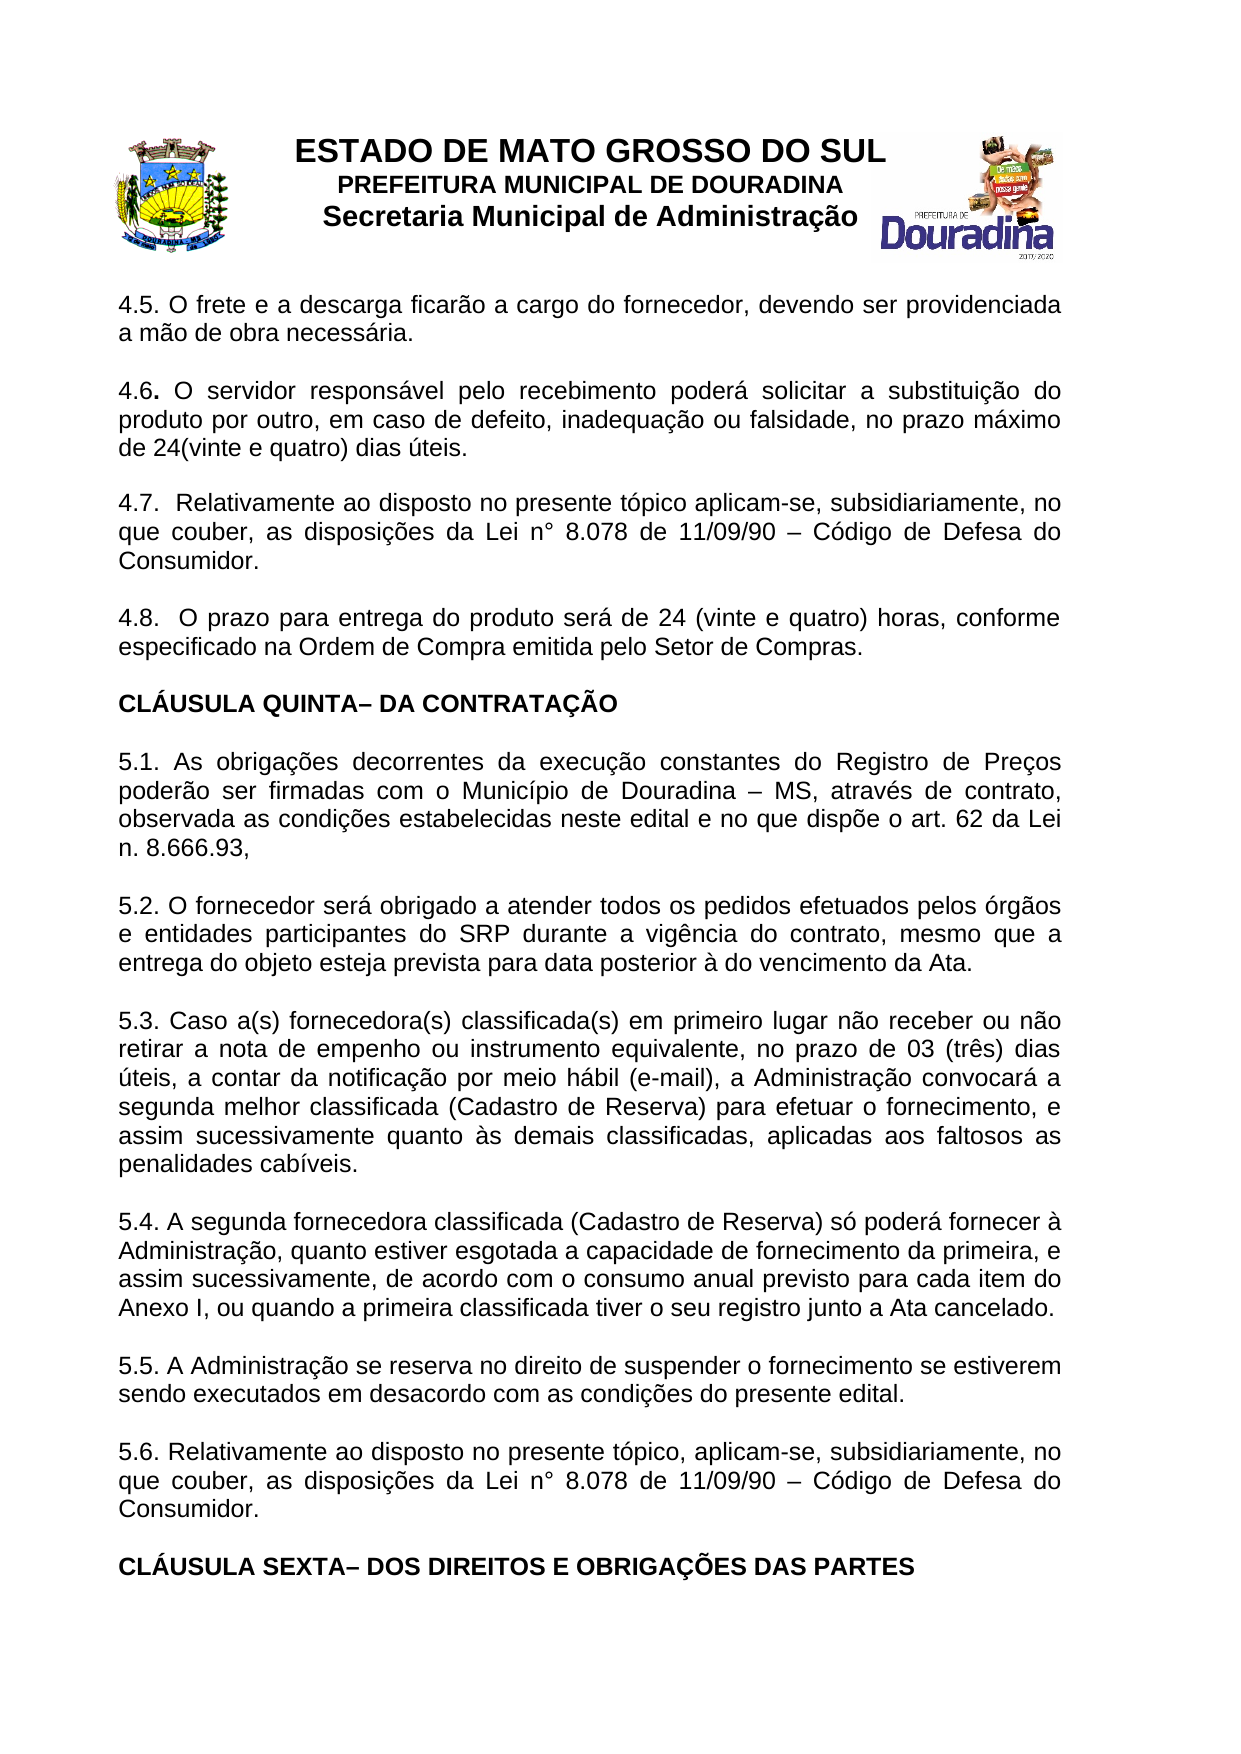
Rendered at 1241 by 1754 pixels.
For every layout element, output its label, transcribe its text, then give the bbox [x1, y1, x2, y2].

text 5.6. Relativamente ao disposto no presente tópico, aplicam-se, subsidiariamente, no que couber, as disposições da Lei n° 8.078 de 11/09/90 – Código de Defesa do Consumidor. [118, 1437, 1063, 1523]
text 5.2. O fornecedor será obrigado a atender todos os pedidos efetuados pelos órgãos e entidades participantes do SRP durante a vigência do contrato, mesmo que a entrega do objeto esteja prevista para data posterior à do vencimento da Ata. [118, 891, 1063, 977]
text 5.1. As obrigações decorrentes da execução constantes do Registro de Preços poderão ser firmadas com o Município de Douradina – MS, através de contrato, observada as condições estabelecidas neste edital e no que dispõe o art. 62 da Lei n. 8.666.93, [118, 747, 1063, 862]
text 4.8. O prazo para entrega do produto será de 24 (vinte e quatro) horas, conforme especificado na Ordem de Compra emitida pelo Setor de Compras. [118, 603, 1063, 661]
text 5.3. Caso a(s) fornecedora(s) classificada(s) em primeiro lugar não receber ou não retirar a nota de empenho ou instrumento equivalente, no prazo de 03 (três) dias úteis, a contar da notificação por meio hábil (e-mail), a Administração convocará a segunda melhor classificada (Cadastro de Reserva) para efetuar o fornecimento, e assim sucessivamente quanto às demais classificadas, aplicadas aos faltosos as penalidades cabíveis. [118, 1006, 1063, 1178]
text 4.6. O servidor responsável pelo recebimento poderá solicitar a substituição do produto por outro, em caso de defeito, inadequação ou falsidade, no prazo máximo de 24(vinte e quatro) dias úteis. [118, 376, 1063, 462]
picture [104, 125, 237, 263]
text 4.7. Relativamente ao disposto no presente tópico aplicam-se, subsidiariamente, no que couber, as disposições da Lei n° 8.078 de 11/09/90 – Código de Defesa do Consumidor. [118, 488, 1063, 574]
text CLÁUSULA SEXTA– DOS DIREITOS E OBRIGAÇÕES DAS PARTES [118, 1552, 1063, 1581]
text 5.4. A segunda fornecedora classificada (Cadastro de Reserva) só poderá fornecer à Administração, quanto estiver esgotada a capacidade de fornecimento da primeira, e assim sucessivamente, de acordo com o consumo anual previsto para cada item do Anexo I, ou quando a primeira classificada tiver o seu registro junto a Ata cancelado. [118, 1207, 1063, 1322]
text CLÁUSULA QUINTA– DA CONTRATAÇÃO [118, 689, 1063, 718]
text 5.5. A Administração se reserva no direito de suspender o fornecimento se estiverem sendo executados em desacordo com as condições do presente edital. [118, 1351, 1063, 1408]
text 4.5. O frete e a descarga ficarão a cargo do fornecedor, devendo ser providenciada a mão de obra necessária. [118, 289, 1063, 347]
picture [870, 132, 1063, 263]
